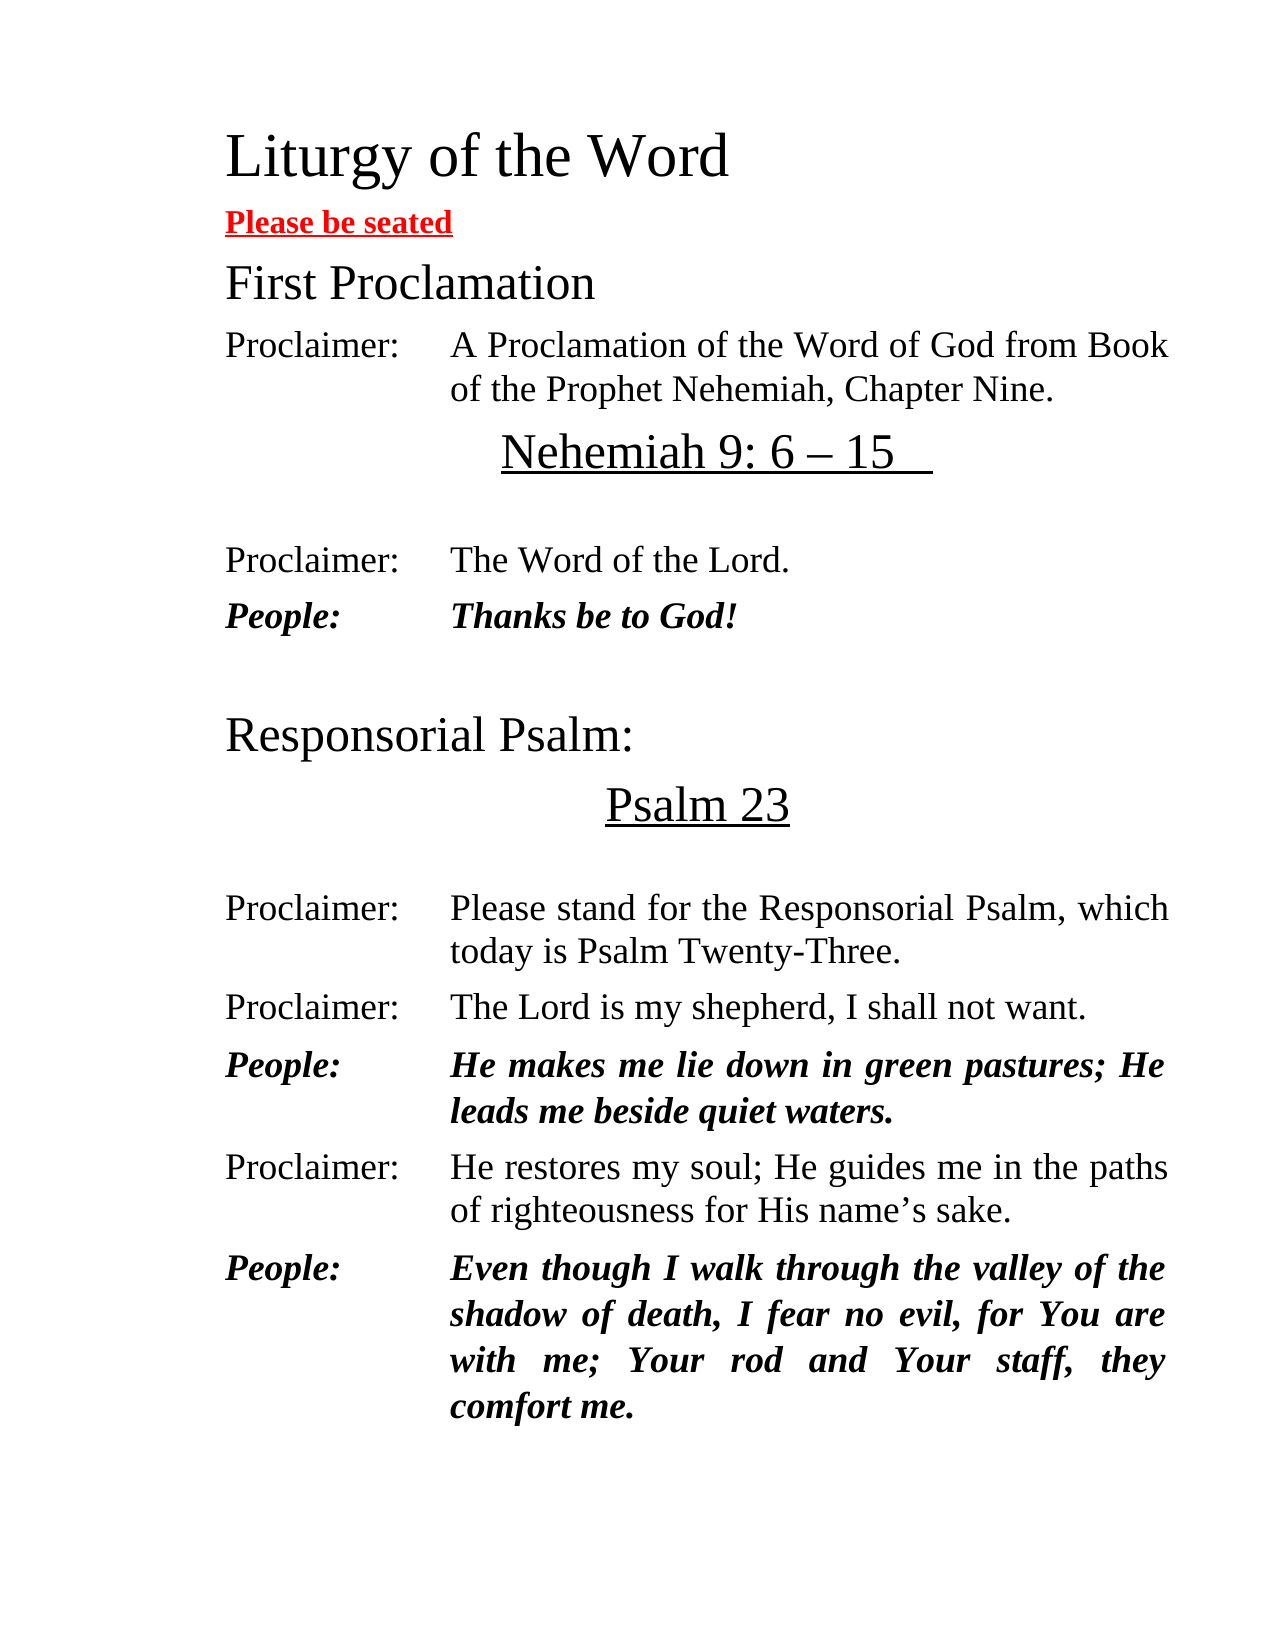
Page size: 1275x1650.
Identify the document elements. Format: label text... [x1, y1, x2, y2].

text People: He makes me lie down in green pastures; He leads me beside quiet waters. [225, 1040, 1170, 1132]
text Proclaimer: The Word of the Lord. [225, 538, 1170, 581]
text Psalm 23 [225, 774, 1170, 832]
text First Proclamation [225, 253, 1170, 310]
text Proclaimer: He restores my soul; He guides me in the paths of righteousness for His name’s sake. [225, 1144, 1170, 1231]
text People: Thanks be to God! [225, 593, 1170, 636]
text Nehemiah 9: 6 – 15 [225, 422, 1170, 479]
text Proclaimer: The Lord is my shepherd, I shall not want. [225, 984, 1170, 1028]
text Liturgy of the Word [225, 117, 1170, 189]
text Please be seated [225, 202, 1170, 240]
text Responsorial Psalm: [225, 704, 1170, 762]
text Proclaimer: Please stand for the Responsorial Psalm, which today is Psalm Twenty-Three. [225, 886, 1170, 972]
text Proclaimer: A Proclamation of the Word of God from Book of the Prophet Nehemiah, Chapter Nine. [225, 323, 1170, 409]
text People: Even though I walk through the valley of the shadow of death, I fear no evil, for You are with me; Your rod and Your staff, they comfort me. [225, 1243, 1170, 1426]
